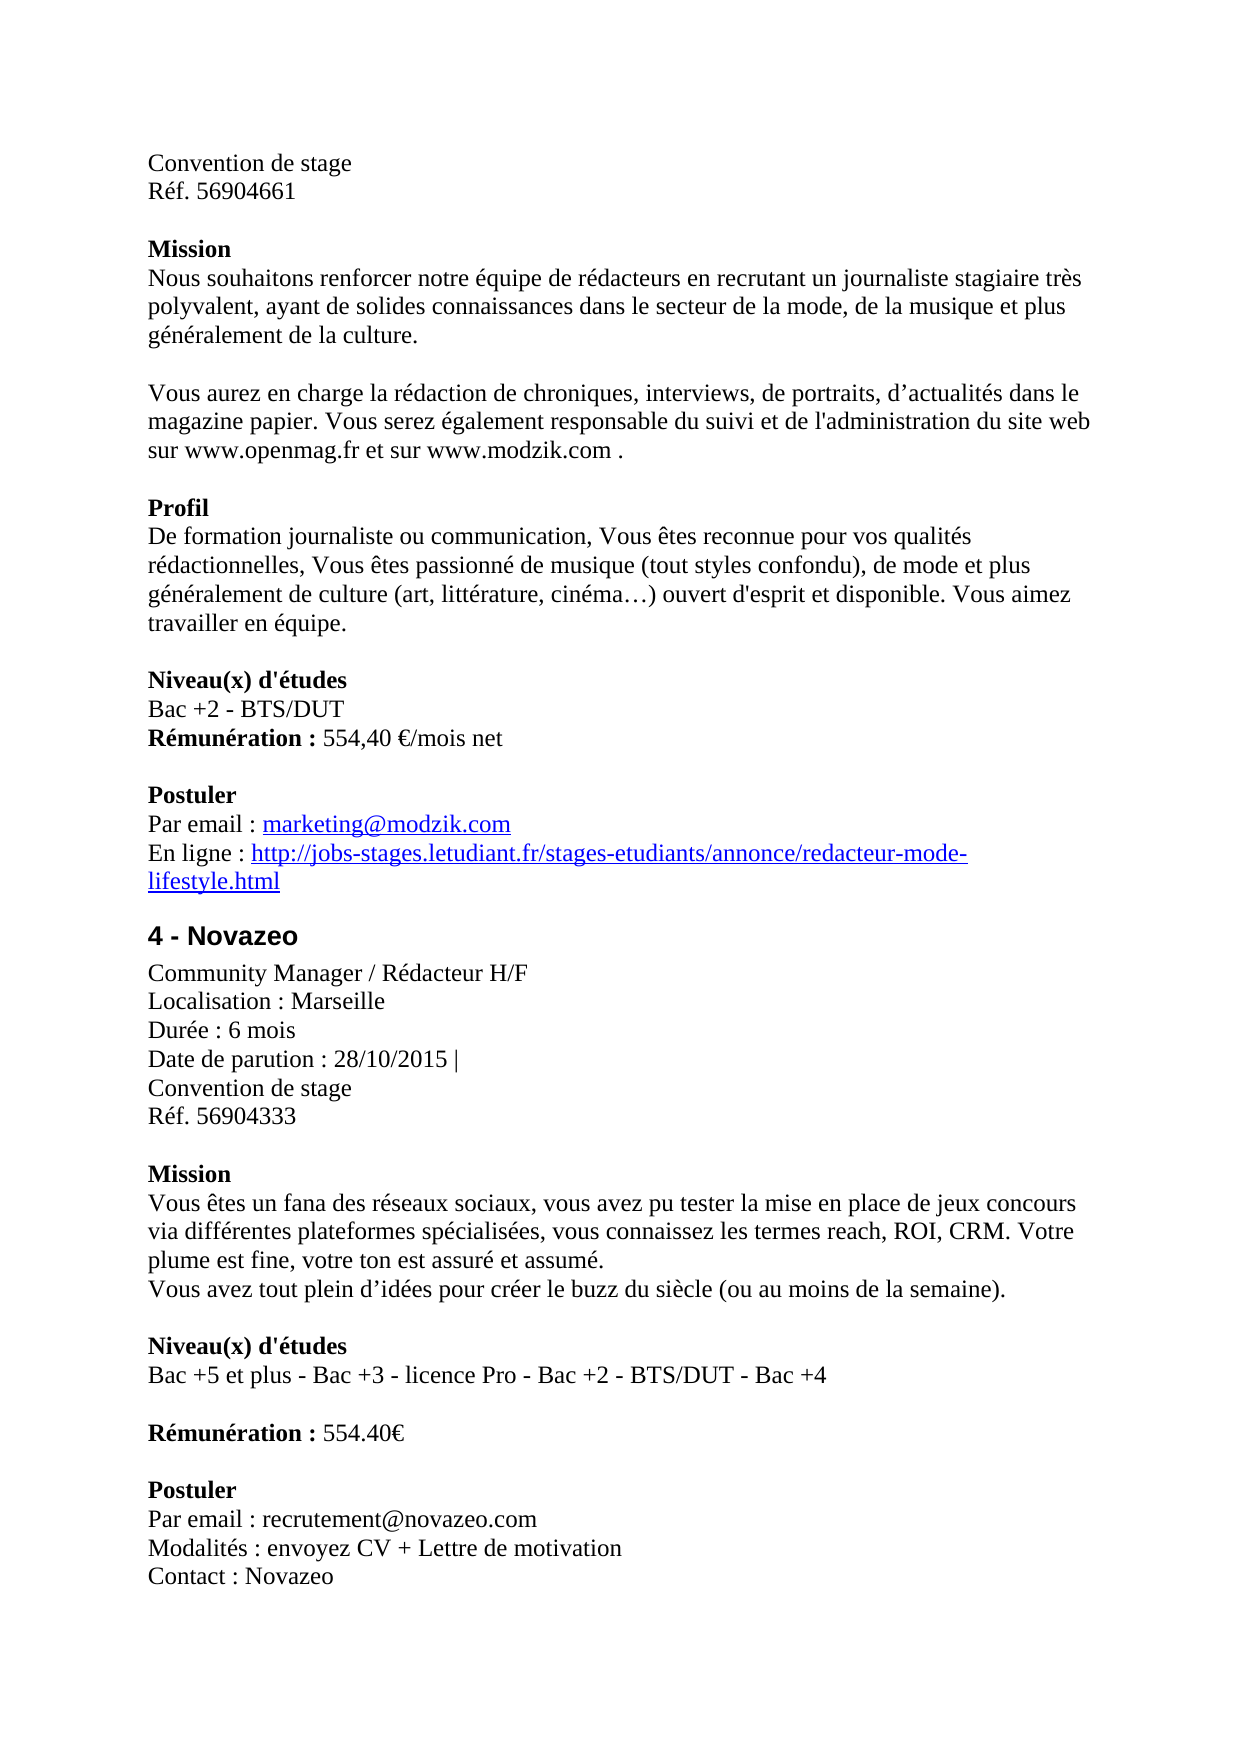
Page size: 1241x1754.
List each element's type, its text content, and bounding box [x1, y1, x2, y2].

text Niveau(x) d'études [148, 665, 1093, 694]
text Community Manager / Rédacteur H/F [148, 958, 1093, 986]
text Mission [148, 1159, 1093, 1188]
text Bac +2 - BTS/DUT [148, 694, 1093, 723]
text Réf. 56904333 [148, 1101, 1093, 1130]
text En ligne : http://jobs-stages.letudiant.fr/stages-etudiants/annonce/redacteur-mode-lifestyle.html [148, 838, 1093, 895]
text Postuler [148, 1475, 1093, 1504]
text Contact : Novazeo [148, 1561, 1093, 1590]
text Convention de stage [148, 148, 1093, 176]
text Vous avez tout plein d’idées pour créer le buzz du siècle (ou au moins de la semaine). [148, 1274, 1093, 1303]
text Niveau(x) d'études [148, 1331, 1093, 1360]
text Par email : recrutement@novazeo.com [148, 1504, 1093, 1533]
text De formation journaliste ou communication, Vous êtes reconnue pour vos qualités rédactionnelles, Vous êtes passionné de musique (tout styles confondu), de mode et plus généralement de culture (art, littérature, cinéma…) ouvert d'esprit et disponible. Vous aimez travailler en équipe. [148, 521, 1093, 636]
subtitle 4 - Novazeo [148, 920, 1093, 951]
text Convention de stage [148, 1073, 1093, 1101]
text Modalités : envoyez CV + Lettre de motivation [148, 1533, 1093, 1561]
text Par email : marketing@modzik.com [148, 809, 1093, 838]
text Vous êtes un fana des réseaux sociaux, vous avez pu tester la mise en place de jeux concours via différentes plateformes spécialisées, vous connaissez les termes reach, ROI, CRM. Votre plume est fine, votre ton est assuré et assumé. [148, 1188, 1093, 1274]
text Rémunération : 554.40€ [148, 1418, 1093, 1446]
text Postuler [148, 780, 1093, 809]
text Localisation : Marseille [148, 986, 1093, 1015]
text Rémunération : 554,40 €/mois net [148, 723, 1093, 751]
text Mission [148, 234, 1093, 263]
text Durée : 6 mois [148, 1015, 1093, 1044]
text Bac +5 et plus - Bac +3 - licence Pro - Bac +2 - BTS/DUT - Bac +4 [148, 1360, 1093, 1389]
text Vous aurez en charge la rédaction de chroniques, interviews, de portraits, d’actualités dans le magazine papier. Vous serez également responsable du suivi et de l'administration du site web sur www.openmag.fr et sur www.modzik.com . [148, 378, 1093, 464]
text Profil [148, 493, 1093, 521]
text Date de parution : 28/10/2015 | [148, 1044, 1093, 1073]
text Nous souhaitons renforcer notre équipe de rédacteurs en recrutant un journaliste stagiaire très polyvalent, ayant de solides connaissances dans le secteur de la mode, de la musique et plus généralement de la culture. [148, 263, 1093, 349]
text Réf. 56904661 [148, 176, 1093, 205]
